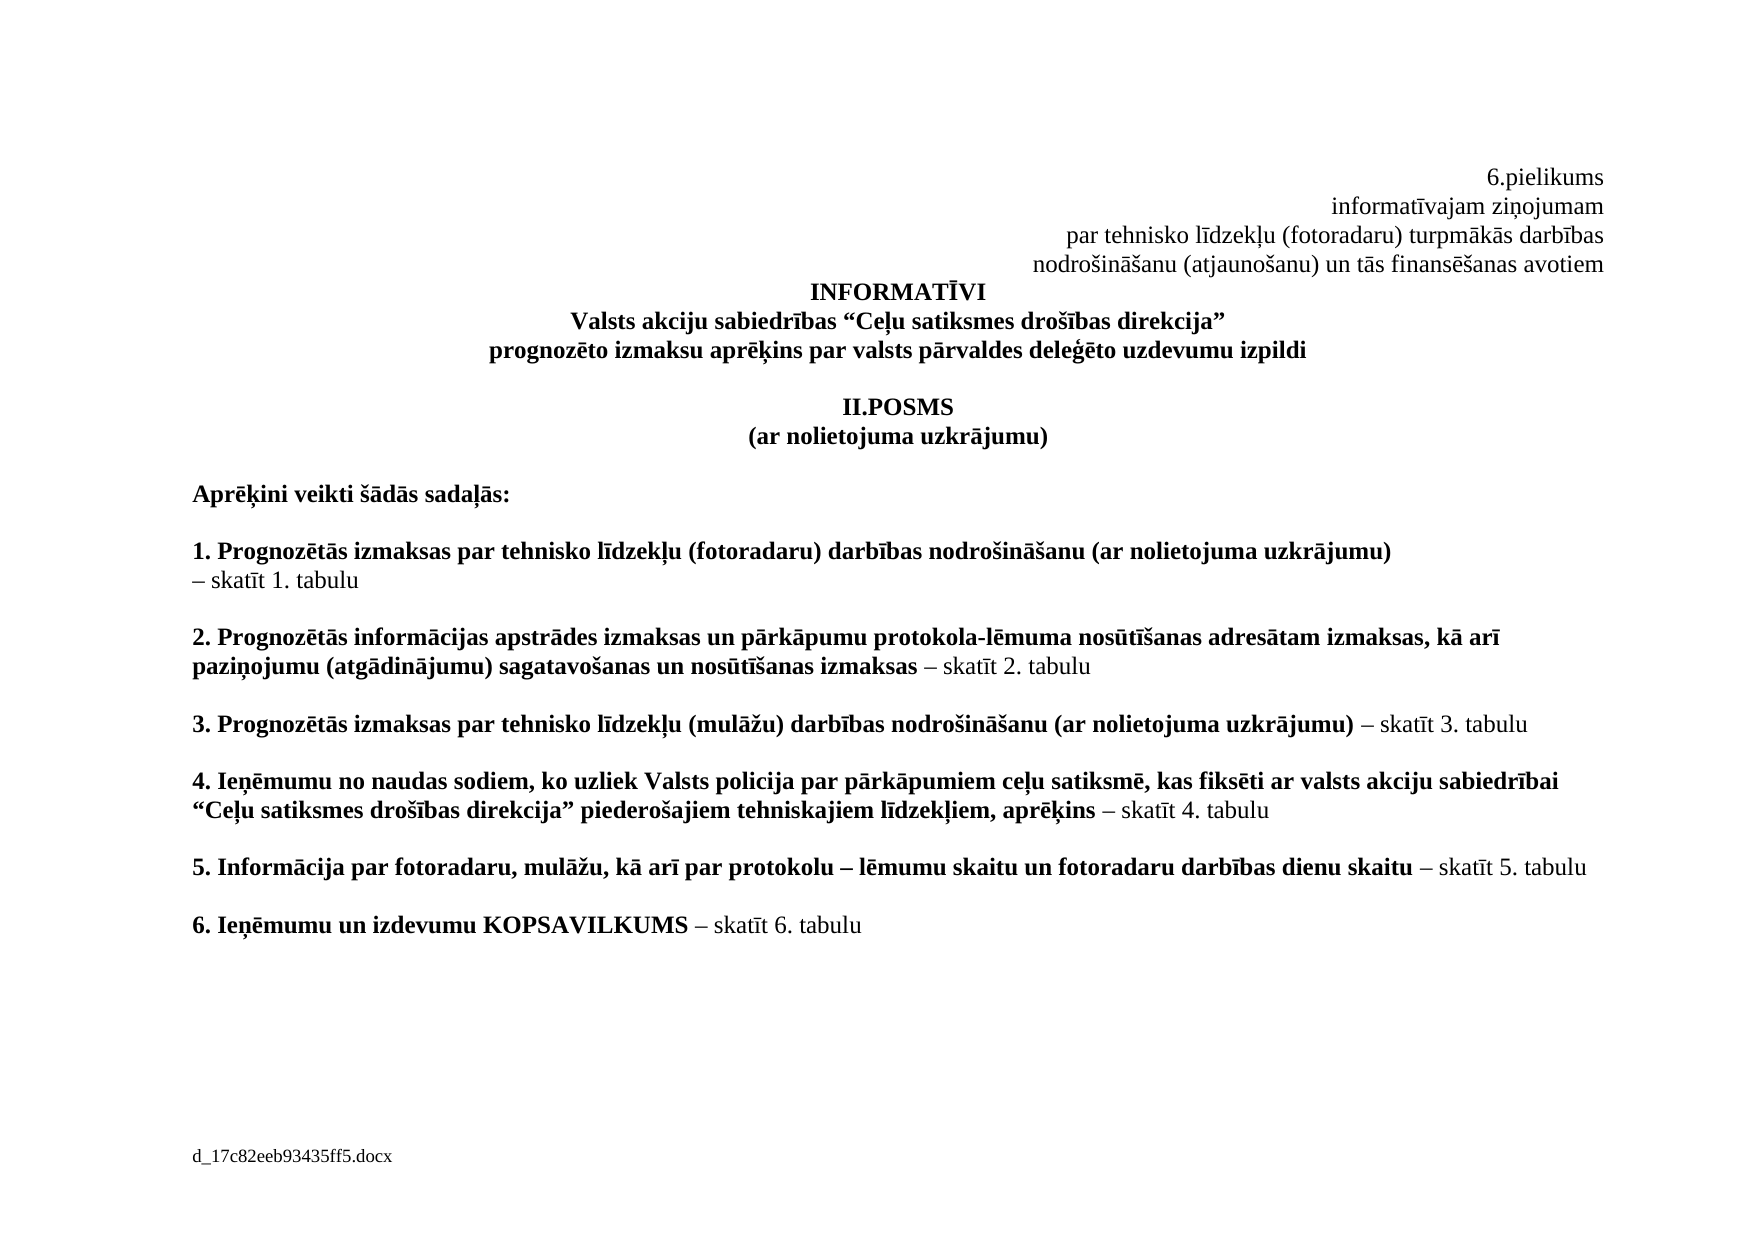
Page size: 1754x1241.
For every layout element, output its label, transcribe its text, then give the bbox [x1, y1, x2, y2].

text Valsts akciju sabiedrības “Ceļu satiksmes drošības direkcija” [192, 306, 1604, 335]
text 3. Prognozētās izmaksas par tehnisko līdzekļu (mulāžu) darbības nodrošināšanu (ar nolietojuma uzkrājumu) – skatīt 3. tabulu [192, 709, 1604, 737]
text 6. Ieņēmumu un izdevumu KOPSAVILKUMS – skatīt 6. tabulu [192, 910, 1604, 939]
list II.POSMS [192, 392, 1604, 421]
text Aprēķini veikti šādās sadaļās: [192, 479, 1604, 507]
text nodrošināšanu (atjaunošanu) un tās finansēšanas avotiem [192, 249, 1604, 277]
text – skatīt 1. tabulu [192, 565, 1604, 594]
text 5. Informācija par fotoradaru, mulāžu, kā arī par protokolu – lēmumu skaitu un fotoradaru darbības dienu skaitu – skatīt 5. tabulu [192, 852, 1604, 881]
text informatīvajam ziņojumam [192, 191, 1604, 220]
text par tehnisko līdzekļu (fotoradaru) turpmākās darbības [192, 220, 1604, 249]
text (ar nolietojuma uzkrājumu) [192, 421, 1604, 450]
text prognozēto izmaksu aprēķins par valsts pārvaldes deleģēto uzdevumu izpildi [192, 335, 1604, 364]
text 6.pielikums [192, 162, 1604, 191]
text 4. Ieņēmumu no naudas sodiem, ko uzliek Valsts policija par pārkāpumiem ceļu satiksmē, kas fiksēti ar valsts akciju sabiedrībai “Ceļu satiksmes drošības direkcija” piederošajiem tehniskajiem līdzekļiem, aprēķins – skatīt 4. tabulu [192, 766, 1604, 824]
text 2. Prognozētās informācijas apstrādes izmaksas un pārkāpumu protokola-lēmuma nosūtīšanas adresātam izmaksas, kā arī paziņojumu (atgādinājumu) sagatavošanas un nosūtīšanas izmaksas – skatīt 2. tabulu [192, 622, 1604, 680]
text INFORMATĪVI [192, 277, 1604, 306]
text 1. Prognozētās izmaksas par tehnisko līdzekļu (fotoradaru) darbības nodrošināšanu (ar nolietojuma uzkrājumu) [192, 536, 1604, 565]
